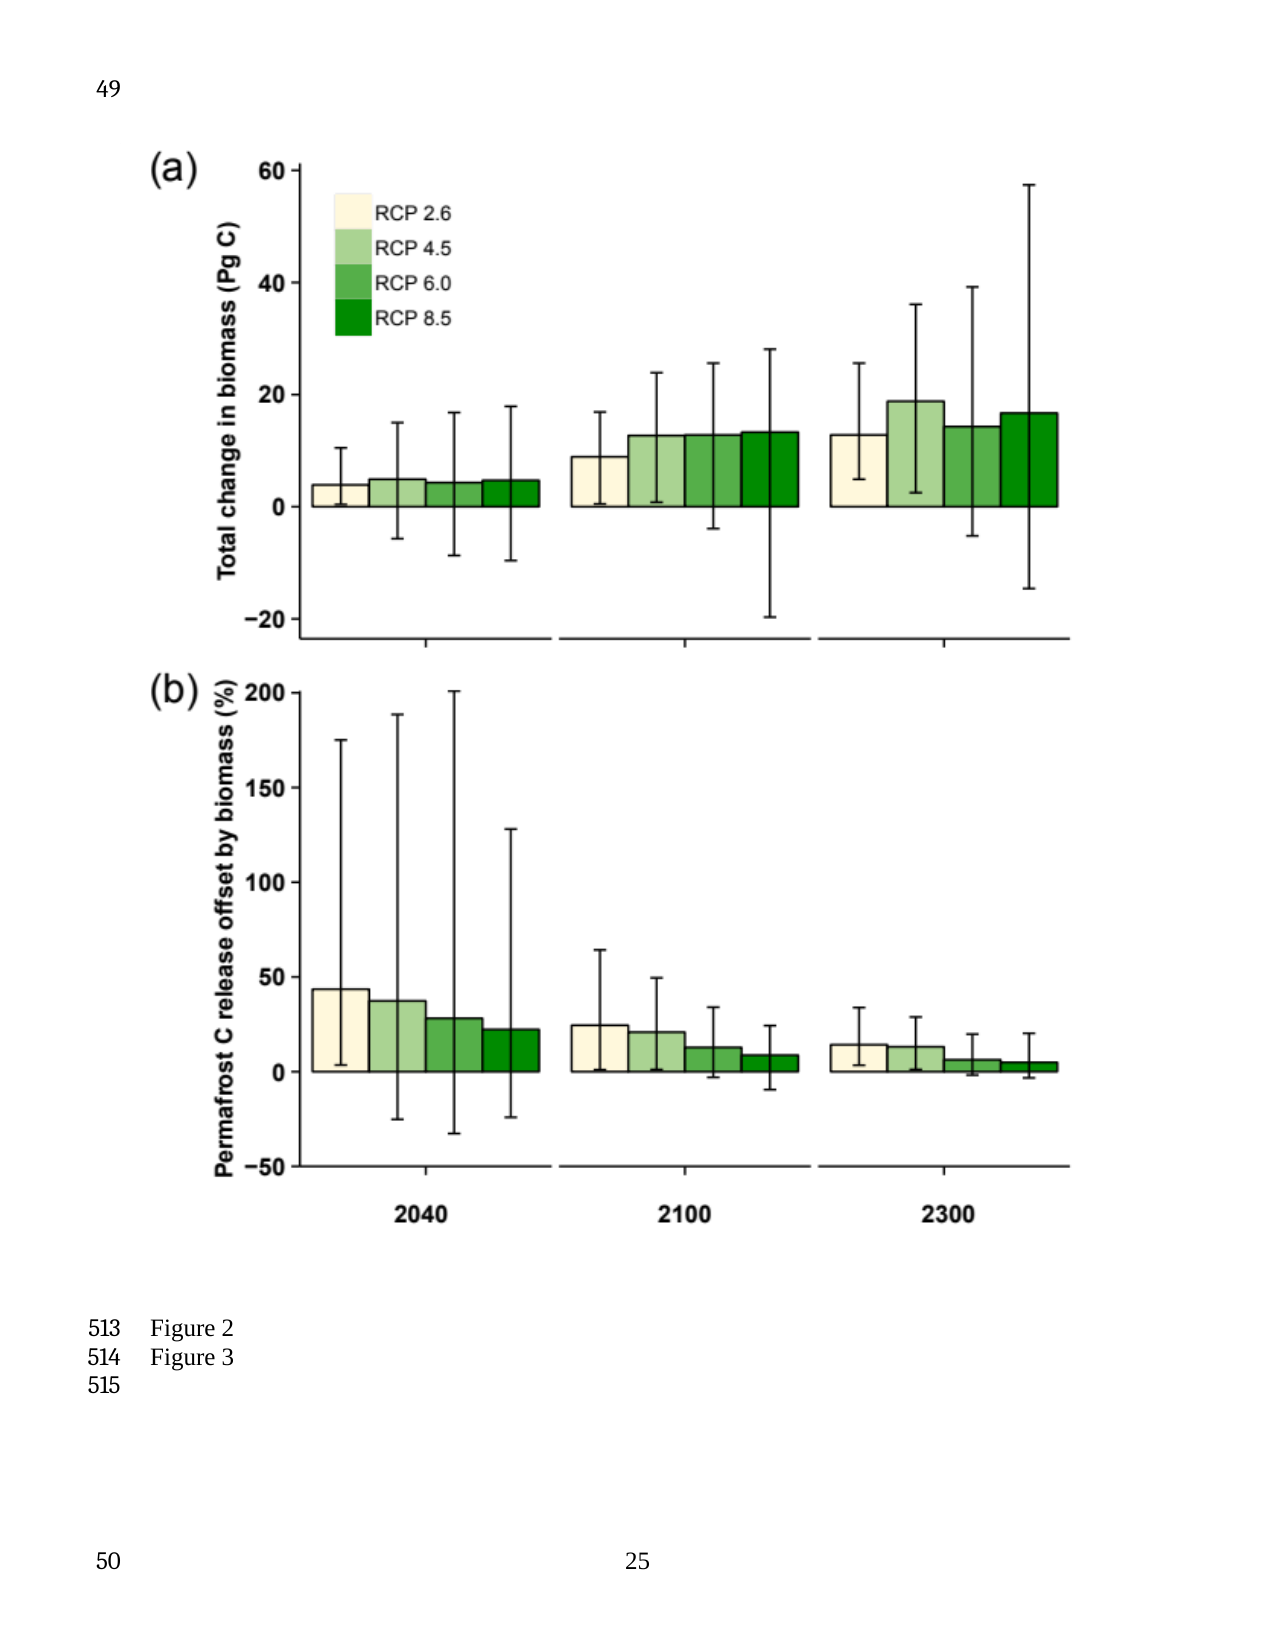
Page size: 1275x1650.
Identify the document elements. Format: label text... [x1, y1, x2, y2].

text Figure 3 [150, 1342, 1125, 1371]
text Figure 2 [150, 150, 1125, 1342]
